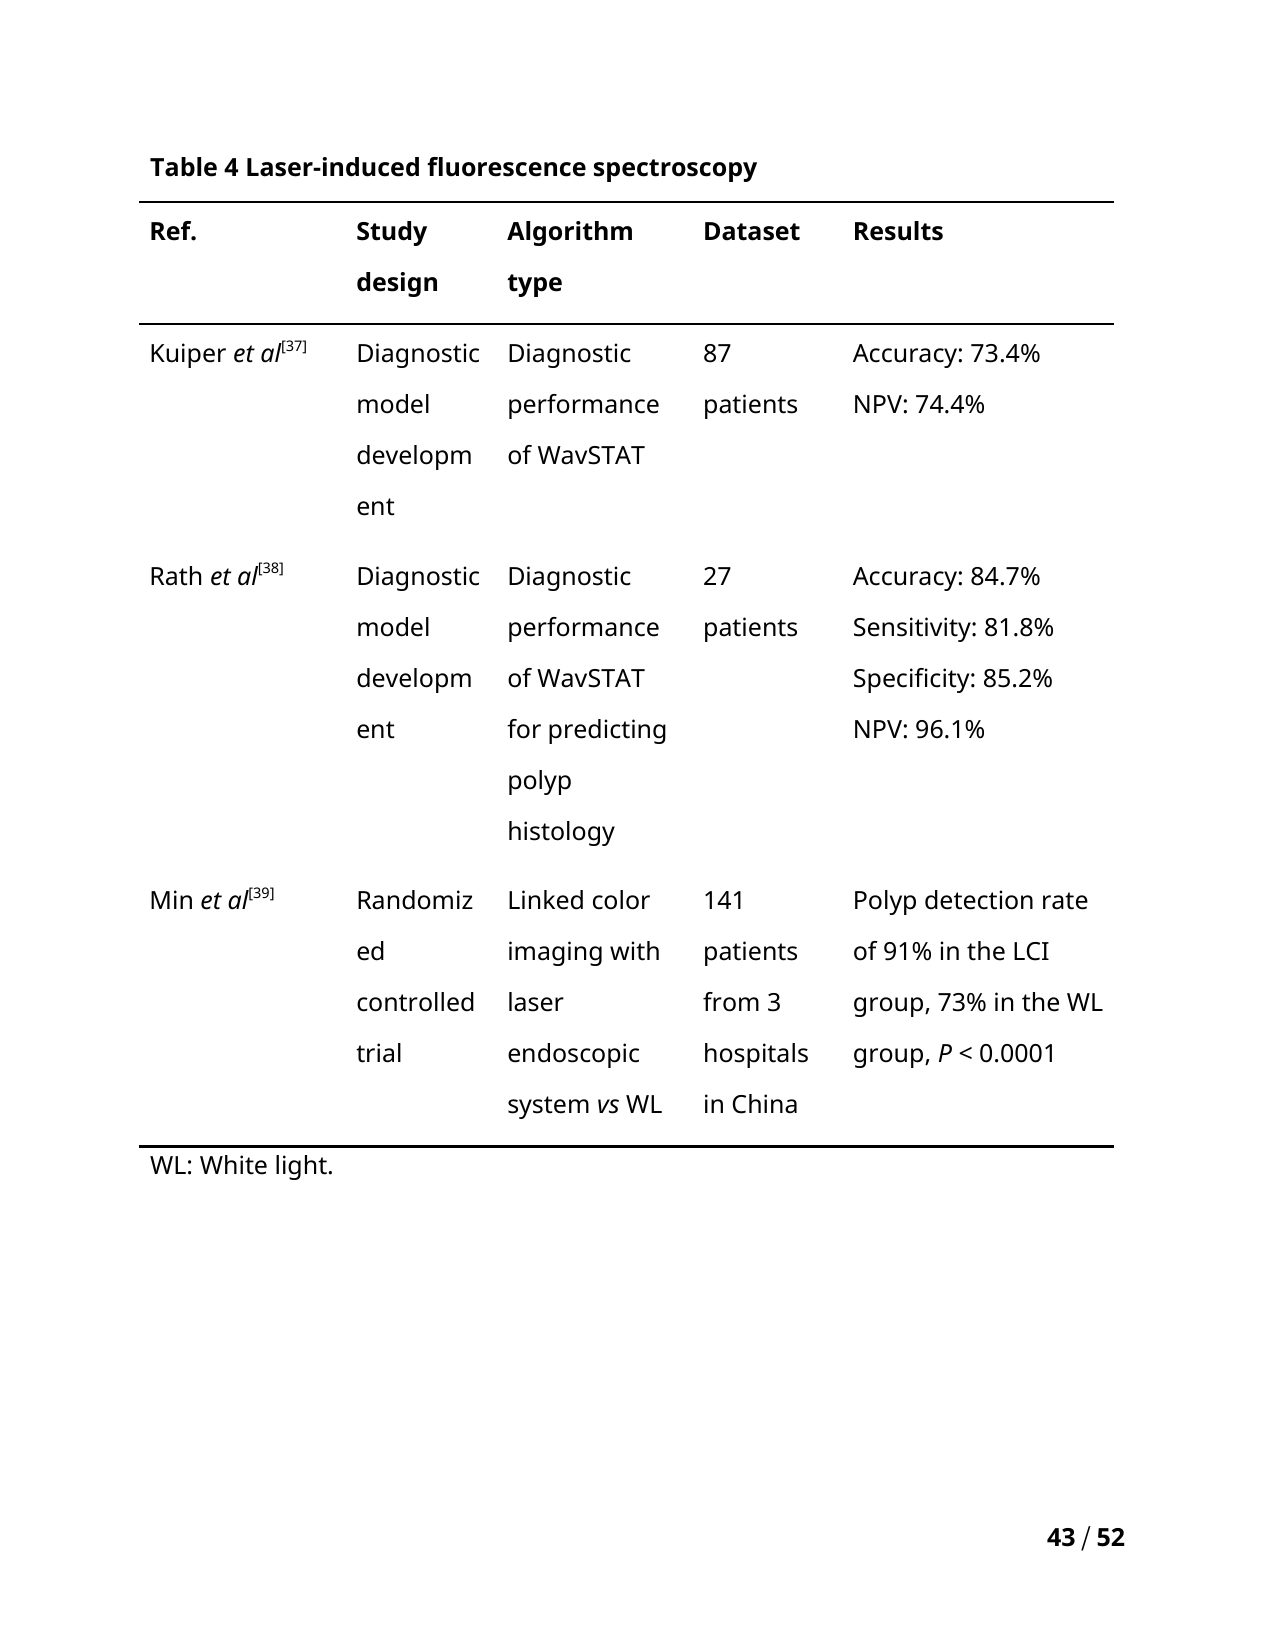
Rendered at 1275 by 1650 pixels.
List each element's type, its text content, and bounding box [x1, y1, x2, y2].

table_cell Diagnostic performance of WavsTAT for predicting polyp histology [497, 548, 692, 872]
table_header Algorithm type [497, 203, 692, 323]
table_cell 87 patients [693, 325, 842, 548]
table_header Ref. [139, 203, 346, 323]
table_cell Diagnostic model development [346, 325, 497, 548]
table_header Results [842, 203, 1114, 323]
table_cell Diagnostic model development [346, 548, 497, 872]
table_cell Accuracy: 84.7% Sensitivity: 81.8% Specificity: 85.2% NPV: 96.1% [842, 548, 1114, 872]
text WL: white light. [150, 1147, 1125, 1182]
table_cell Linked color imaging with laser endoscopic system vs WL [497, 872, 692, 1145]
table_cell 27 patients [693, 548, 842, 872]
table_cell Kuiper et al[37] [139, 325, 346, 548]
table_cell 141 patients from 3 hospitals in China [693, 872, 842, 1145]
text Table 4 Laser-induced fluorescence spectroscopy [150, 150, 1125, 184]
table_cell Diagnostic performance of WavsTAT [497, 325, 692, 548]
table_header Study design [346, 203, 497, 323]
table_cell Min et al[39] [139, 872, 346, 1145]
table_cell Rath et al[38] [139, 548, 346, 872]
table_cell Accuracy: 73.4% NPV: 74.4% [842, 325, 1114, 548]
table_header Dataset [693, 203, 842, 323]
table_cell Polyp detection rate of 91% in the LCI group, 73% in the WL group, p < 0.0001 [842, 872, 1114, 1145]
table_cell Randomized controlled trial [346, 872, 497, 1145]
